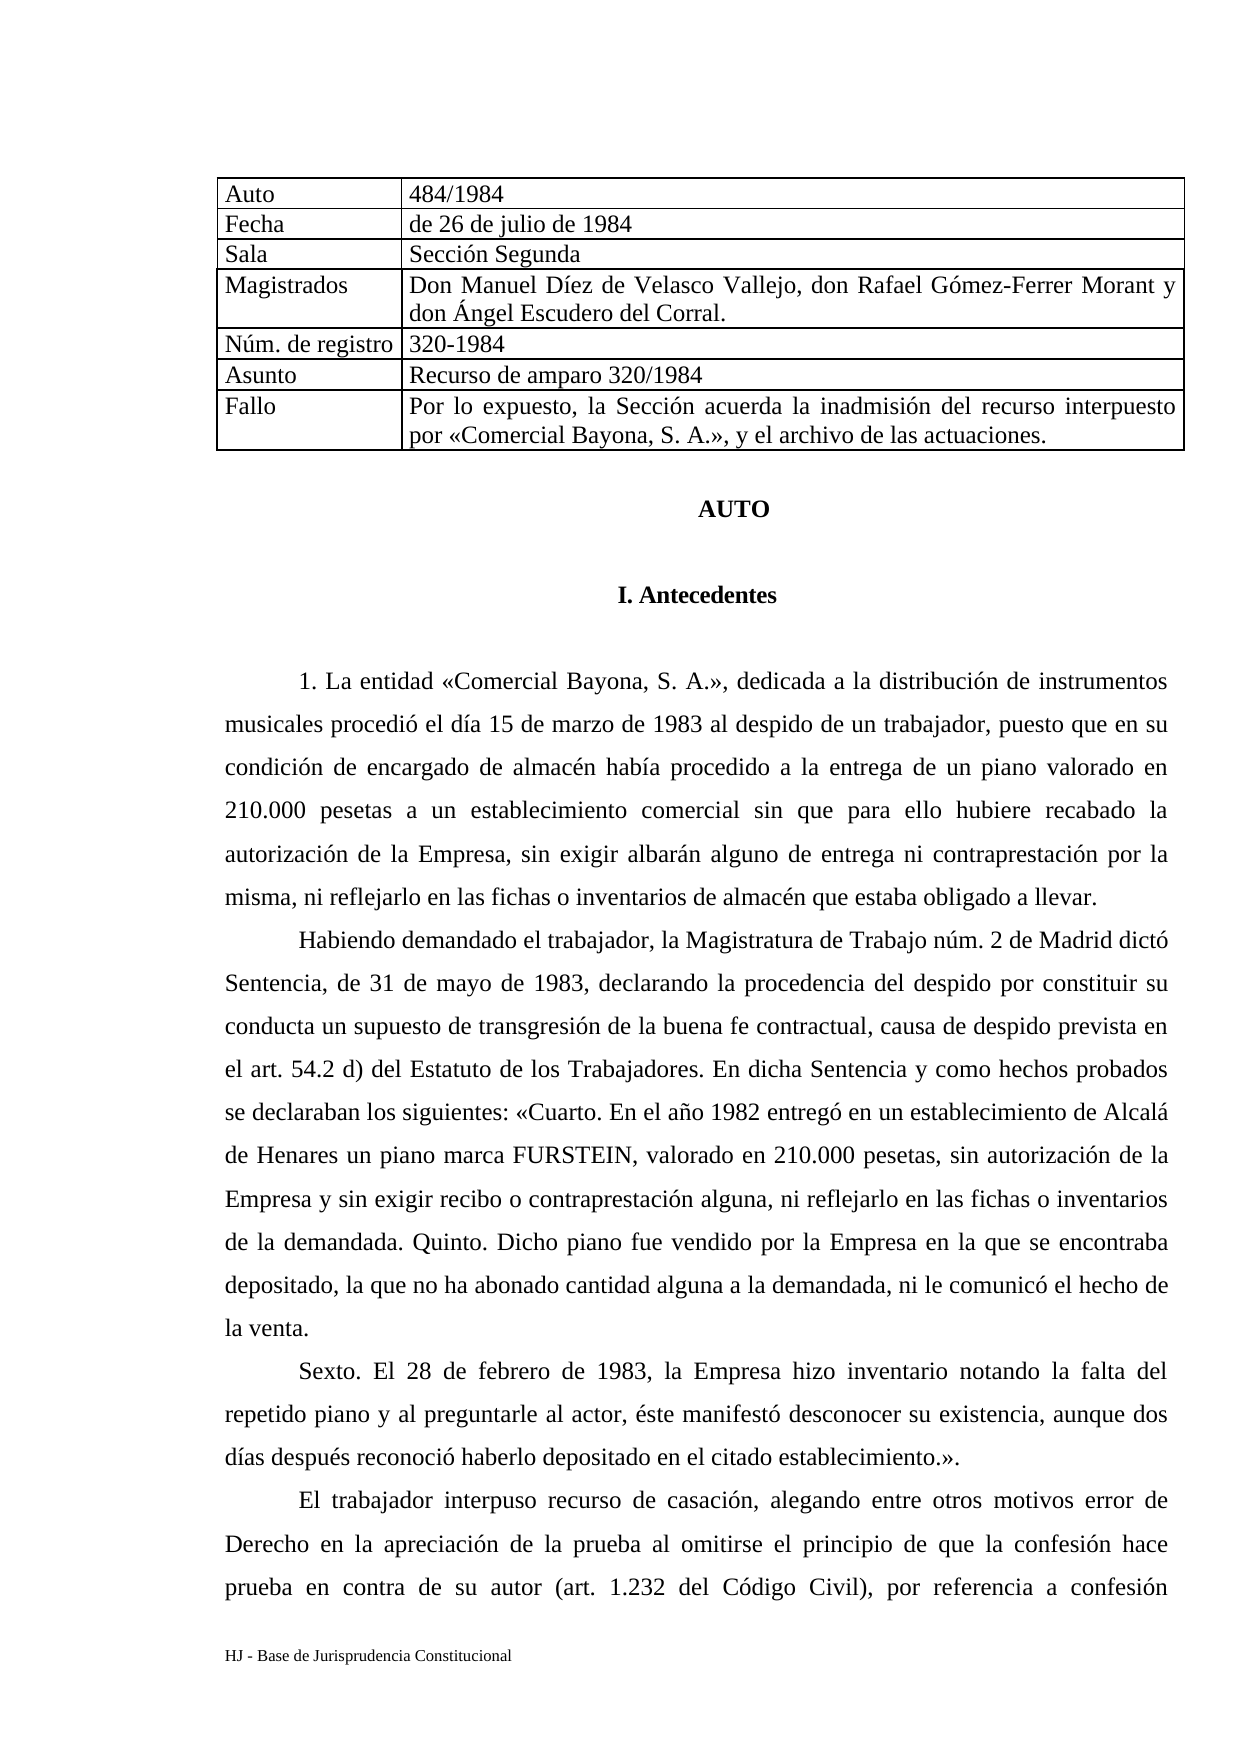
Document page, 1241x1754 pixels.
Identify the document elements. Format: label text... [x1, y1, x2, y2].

table_cell de 26 de julio de 1984 [402, 209, 1184, 238]
table_header 484/1984 [402, 179, 1184, 207]
table_cell Por lo expuesto, la Sección acuerda la inadmisión del recurso interpuesto por «Comercial Bayona, S. A.», y el archivo de las actuaciones. [403, 391, 1183, 448]
table_cell Recurso de amparo 320/1984 [403, 360, 1183, 389]
table_header Auto [218, 179, 401, 207]
text I. Antecedentes [224, 580, 1169, 609]
text 1. La entidad «Comercial Bayona, S. A.», dedicada a la distribución de instrumentos musicales procedió el día 15 de marzo de 1983 al despido de un trabajador, puesto que en su condición de encargado de almacén había procedido a la entrega de un piano valorado en 210.000 pesetas a un establecimiento comercial sin que para ello hubiere recabado la autorización de la Empresa, sin exigir albarán alguno de entrega ni contraprestación por la misma, ni reflejarlo en las fichas o inventarios de almacén que estaba obligado a llevar. [224, 666, 1169, 911]
table_cell Núm. de registro [218, 329, 401, 358]
table_cell Fallo [218, 391, 401, 448]
table_cell 320-1984 [403, 329, 1183, 358]
table_cell Don Manuel Díez de Velasco Vallejo, don Rafael Gómez-Ferrer Morant y don Ángel Escudero del Corral. [403, 270, 1183, 327]
text Sexto. El 28 de febrero de 1983, la Empresa hizo inventario notando la falta del repetido piano y al preguntarle al actor, éste manifestó desconocer su existencia, aunque dos días después reconoció haberlo depositado en el citado establecimiento.». [224, 1356, 1169, 1471]
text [224, 1486, 1169, 1601]
text AUTO [224, 494, 1169, 522]
table_cell Sala [218, 240, 401, 268]
table_cell Asunto [218, 360, 401, 389]
table_cell Fecha [218, 209, 401, 238]
table_cell Magistrados [218, 270, 401, 327]
text Habiendo demandado el trabajador, la Magistratura de Trabajo núm. 2 de Madrid dictó Sentencia, de 31 de mayo de 1983, declarando la procedencia del despido por constituir su conducta un supuesto de transgresión de la buena fe contractual, causa de despido prevista en el art. 54.2 d) del Estatuto de los Trabajadores. En dicha Sentencia y como hechos probados se declaraban los siguientes: «Cuarto. En el año 1982 entregó en un establecimiento de Alcalá de Henares un piano marca FURSTEIN, valorado en 210.000 pesetas, sin autorización de la Empresa y sin exigir recibo o contraprestación alguna, ni reflejarlo en las fichas o inventarios de la demandada. Quinto. Dicho piano fue vendido por la Empresa en la que se encontraba depositado, la que no ha abonado cantidad alguna a la demandada, ni le comunicó el hecho de la venta. [224, 925, 1169, 1342]
table_cell Sección Segunda [402, 240, 1184, 268]
